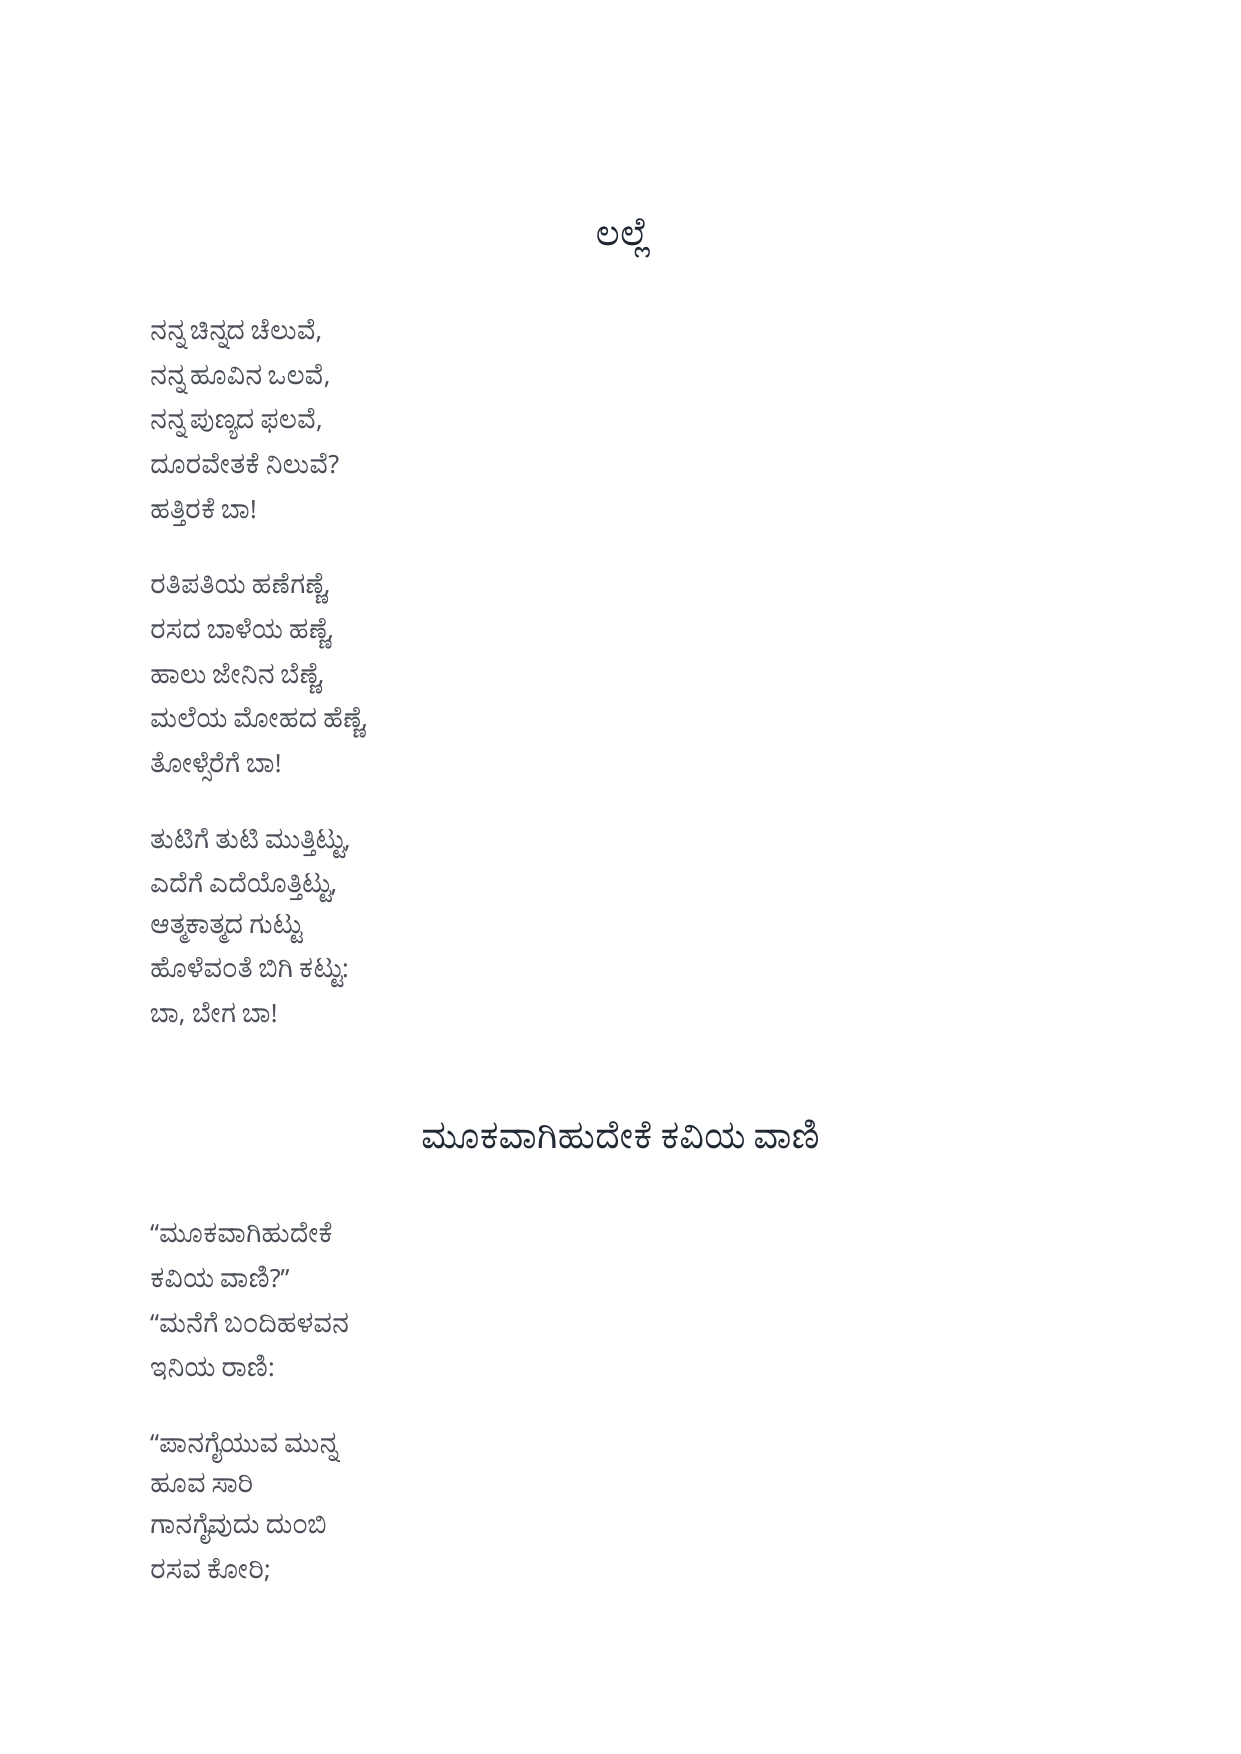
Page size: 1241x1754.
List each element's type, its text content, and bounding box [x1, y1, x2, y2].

text ನನ್ನ ಚಿನ್ನದ ಚೆಲುವೆ, ನನ್ನ ಹೂವಿನ ಒಲವೆ, ನನ್ನ ಪುಣ್ಯದ ಫಲವೆ, ದೂರವೇತಕೆ ನಿಲುವೆ? ಹತ್ತಿರಕೆ ಬಾ! [150, 313, 1090, 536]
text ರತಿಪತಿಯ ಹಣೆಗಣ್ಣೆ, ರಸದ ಬಾಳೆಯ ಹಣ್ಣೆ, ಹಾಲು ಜೇನಿನ ಬೆಣ್ಣೆ, ಮಲೆಯ ಮೋಹದ ಹೆಣ್ಣೆ, ತೋಳ್ಸೆರೆಗೆ ಬಾ! [150, 567, 1090, 790]
text ಮೂಕವಾಗಿಹುದೇಕೆ ಕವಿಯ ವಾಣಿ [150, 1118, 1090, 1172]
text “ಮೂಕವಾಗಿಹುದೇಕೆ ಕವಿಯ ವಾಣಿ?” “ಮನೆಗೆ ಬಂದಿಹಳವನ ಇನಿಯ ರಾಣಿ: [150, 1216, 1090, 1394]
text “ಪಾನಗೈಯುವ ಮುನ್ನ ಹೂವ ಸಾರಿ ಗಾನಗೈವುದು ದುಂಬಿ ರಸವ ಕೋರಿ; [150, 1426, 1090, 1596]
text ತುಟಿಗೆ ತುಟಿ ಮುತ್ತಿಟ್ಟು, ಎದೆಗೆ ಎದೆಯೊತ್ತಿಟ್ಟು, ಆತ್ಮಕಾತ್ಮದ ಗುಟ್ಟು ಹೊಳೆವಂತೆ ಬಿಗಿ ಕಟ್ಟು: ಬಾ, ಬೇಗ ಬಾ! [150, 821, 1090, 1040]
text ಲಲ್ಲೆ [150, 215, 1090, 269]
